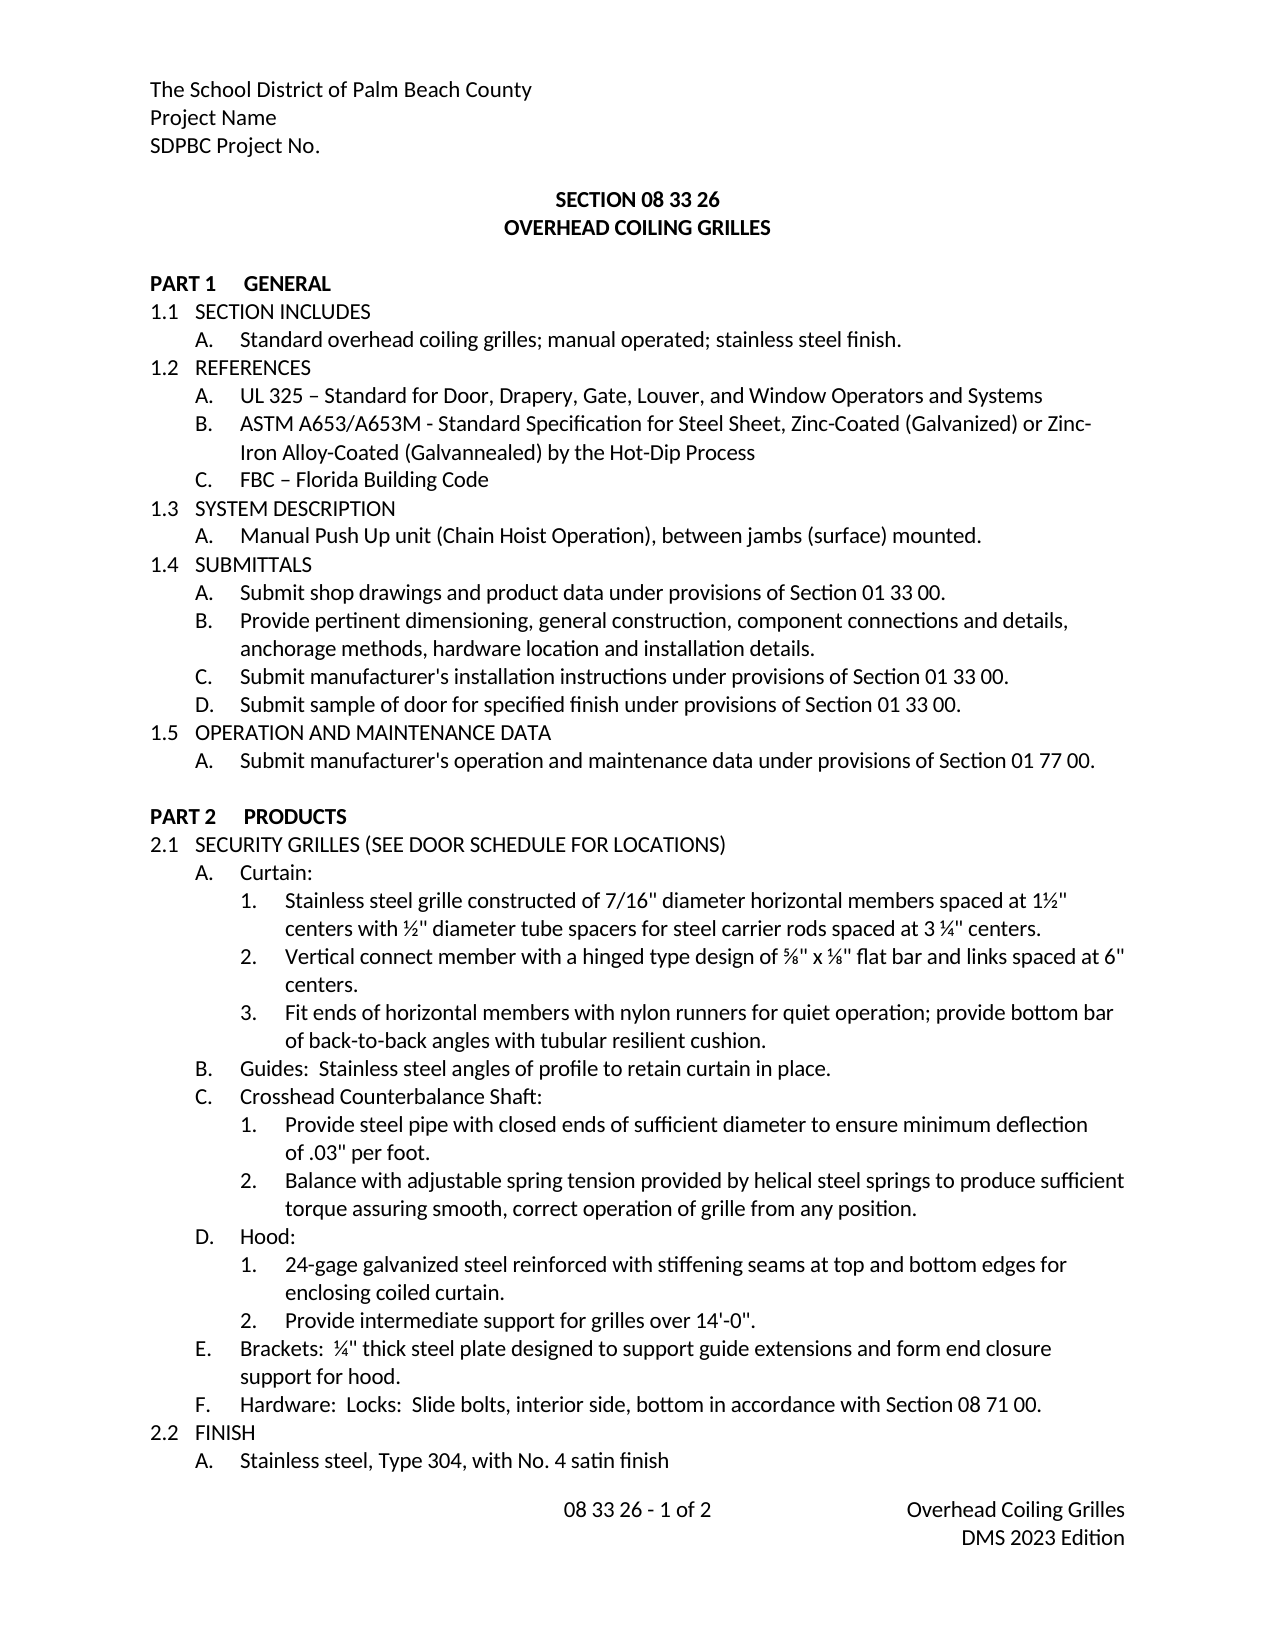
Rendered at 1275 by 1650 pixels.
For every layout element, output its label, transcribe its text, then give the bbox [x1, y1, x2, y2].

list SECURITY GRILLES (SEE DOOR SCHEDULE FOR LOCATIONS) [150, 830, 1125, 858]
list SYSTEM DESCRIPTION [150, 494, 1125, 522]
list Hood: [195, 1222, 1125, 1250]
list Fit ends of horizontal members with nylon runners for quiet operation; provide bottom bar of back-to-back angles with tubular resilient cushion. [240, 998, 1125, 1054]
text OVERHEAD COILING GRILLES [150, 213, 1125, 241]
list Submit sample of door for specified finish under provisions of Section 01 33 00. [195, 690, 1125, 718]
text PART 2 PRODUCTS [150, 802, 1125, 830]
list SECTION INCLUDES [150, 297, 1125, 326]
list Provide pertinent dimensioning, general construction, component connections and details, anchorage methods, hardware location and installation details. [195, 606, 1125, 662]
list Provide intermediate support for grilles over 14'-0". [240, 1306, 1125, 1334]
text SECTION 08 33 26 [150, 185, 1125, 213]
list Submit manufacturer's installation instructions under provisions of Section 01 33 00. [195, 662, 1125, 690]
list Hardware: Locks: Slide bolts, interior side, bottom in accordance with Section 08 71 00. [195, 1390, 1125, 1418]
list Stainless steel grille constructed of 7/16" diameter horizontal members spaced at 1½" centers with ½" diameter tube spacers for steel carrier rods spaced at 3 ¼" centers. [240, 886, 1125, 942]
list ASTM A653/A653M - Standard Specification for Steel Sheet, Zinc-Coated (Galvanized) or Zinc-Iron Alloy-Coated (Galvannealed) by the Hot-Dip Process [195, 409, 1125, 466]
list Stainless steel, Type 304, with No. 4 satin finish [195, 1446, 1125, 1474]
list Vertical connect member with a hinged type design of ⅝" x ⅛" flat bar and links spaced at 6" centers. [240, 942, 1125, 998]
list REFERENCES [150, 353, 1125, 382]
list FBC – Florida Building Code [195, 466, 1125, 494]
list Provide steel pipe with closed ends of sufficient diameter to ensure minimum deflection of .03" per foot. [240, 1110, 1125, 1166]
list Brackets: ¼" thick steel plate designed to support guide extensions and form end closure support for hood. [195, 1334, 1125, 1390]
list Submit shop drawings and product data under provisions of Section 01 33 00. [195, 578, 1125, 606]
text PART 1 GENERAL [150, 269, 1125, 297]
list SUBMITTALS [150, 550, 1125, 578]
list UL 325 – Standard for Door, Drapery, Gate, Louver, and Window Operators and Systems [195, 382, 1125, 409]
list Crosshead Counterbalance Shaft: [195, 1082, 1125, 1110]
list Standard overhead coiling grilles; manual operated; stainless steel finish. [195, 326, 1125, 353]
list Curtain: [195, 858, 1125, 886]
list Manual Push Up unit (Chain Hoist Operation), between jambs (surface) mounted. [195, 522, 1125, 550]
list 24-gage galvanized steel reinforced with stiffening seams at top and bottom edges for enclosing coiled curtain. [240, 1250, 1125, 1306]
list Guides: Stainless steel angles of profile to retain curtain in place. [195, 1054, 1125, 1082]
list FINISH [150, 1418, 1125, 1446]
list Balance with adjustable spring tension provided by helical steel springs to produce sufficient torque assuring smooth, correct operation of grille from any position. [240, 1166, 1125, 1222]
list OPERATION AND MAINTENANCE DATA [150, 718, 1125, 746]
list Submit manufacturer's operation and maintenance data under provisions of Section 01 77 00. [195, 746, 1125, 774]
